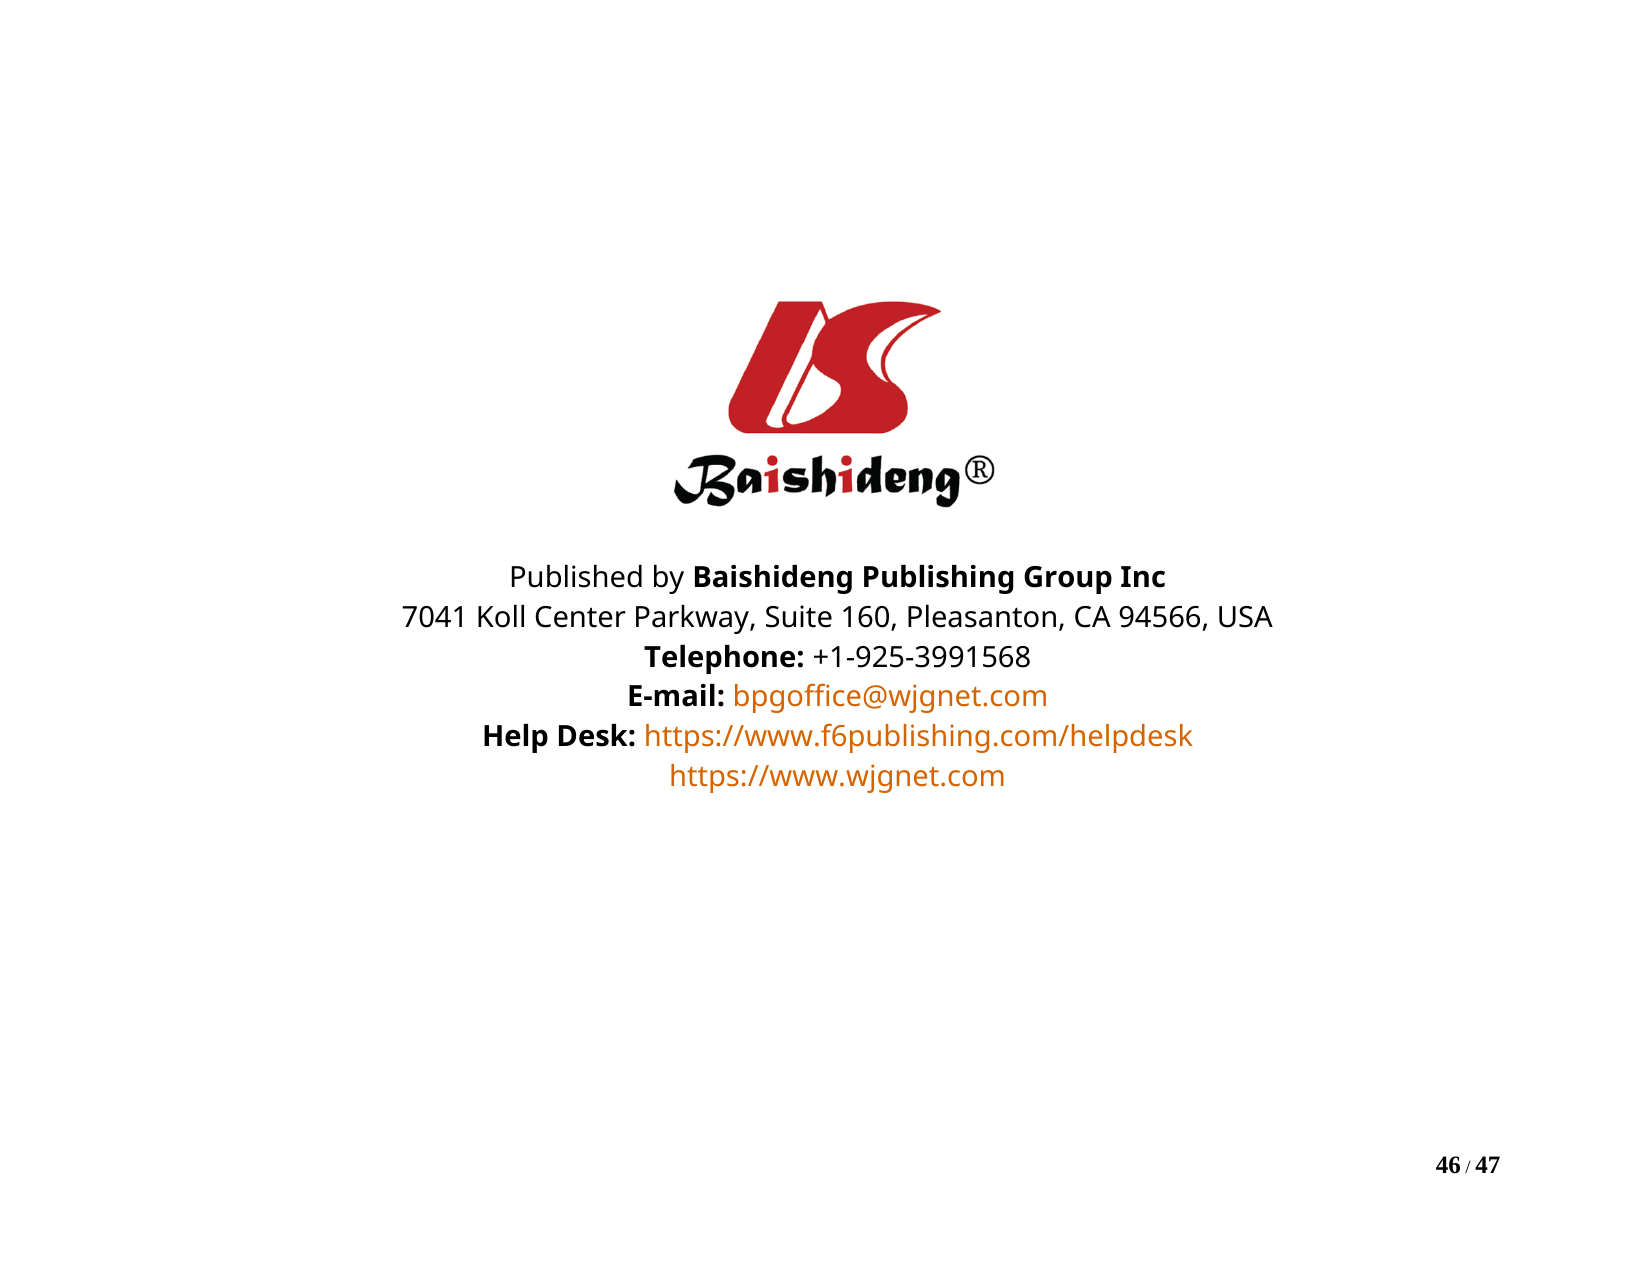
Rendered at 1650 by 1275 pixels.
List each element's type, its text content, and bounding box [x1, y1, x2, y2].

picture [632, 286, 1043, 523]
text E-mail: bpgoffice@wjgnet.com [175, 676, 1500, 715]
text https://www.wjgnet.com [175, 755, 1500, 795]
text Telephone: +1-925-3991568 [175, 636, 1500, 676]
text Published by Baishideng Publishing Group Inc [175, 557, 1500, 596]
text 7041 Koll Center Parkway, Suite 160, Pleasanton, CA 94566, USA [175, 596, 1500, 636]
text Help Desk: https://www.f6publishing.com/helpdesk [175, 715, 1500, 755]
